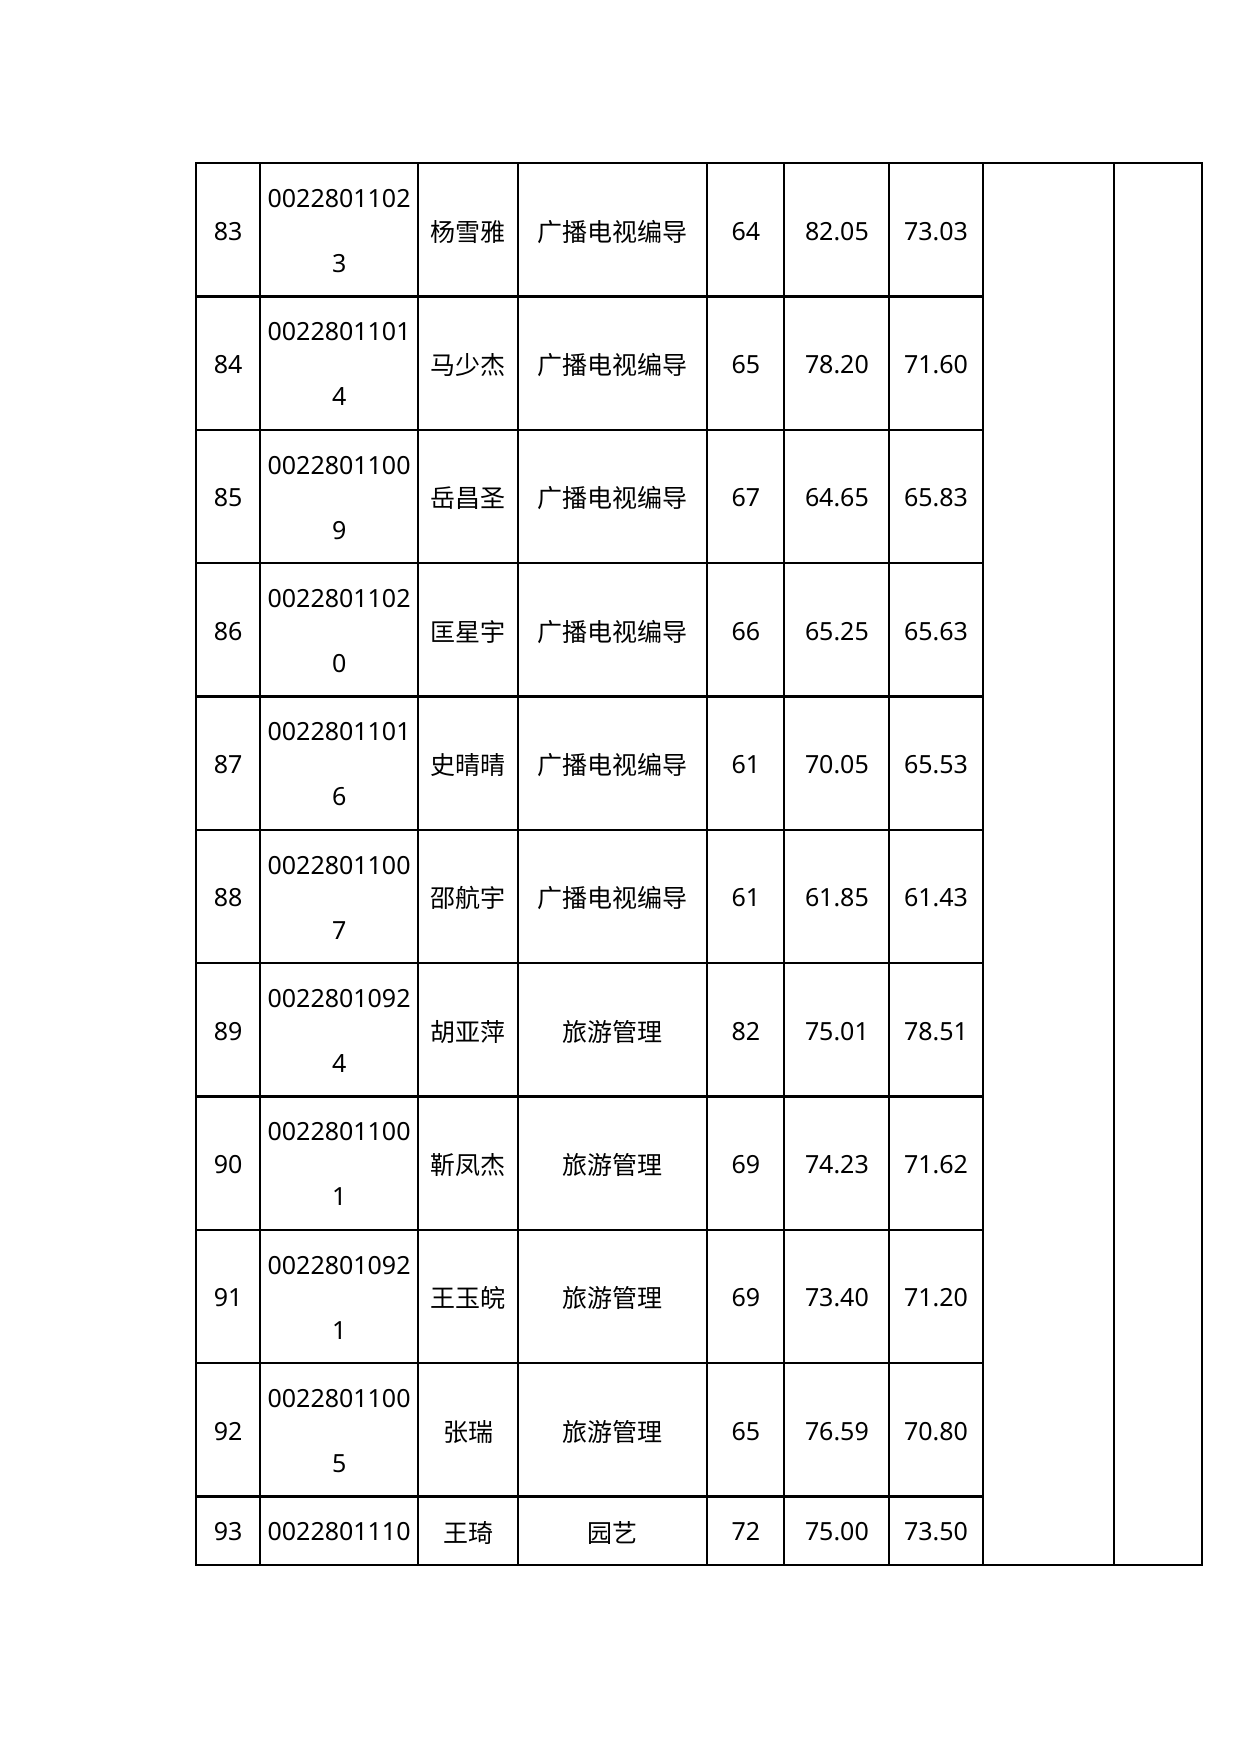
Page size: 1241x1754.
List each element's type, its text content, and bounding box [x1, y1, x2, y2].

table_cell 70.05 [785, 698, 888, 829]
table_cell 71.20 [890, 1231, 982, 1362]
table_cell 73.40 [785, 1231, 888, 1362]
table_cell 82.05 [785, 164, 888, 295]
table_cell 00228011014 [261, 298, 417, 429]
table_cell 61.43 [890, 831, 982, 962]
table_cell 65 [708, 298, 783, 429]
table_cell 匡星宇 [419, 564, 517, 695]
table_cell 75.01 [785, 964, 888, 1095]
table_cell 广播电视编导 [519, 431, 706, 562]
table_cell 00228010924 [261, 964, 417, 1095]
table_cell 89 [197, 964, 259, 1095]
table_cell 74.23 [785, 1098, 888, 1229]
table_cell 87 [197, 698, 259, 829]
table_cell 杨雪雅 [419, 164, 517, 295]
table_cell 广播电视编导 [519, 564, 706, 695]
table_cell 65.83 [890, 431, 982, 562]
table_cell 旅游管理 [519, 1231, 706, 1362]
table_cell 78.51 [890, 964, 982, 1095]
table_cell 广播电视编导 [519, 698, 706, 829]
table_cell 00228011009 [261, 431, 417, 562]
table_cell 00228011020 [261, 564, 417, 695]
table_cell 67 [708, 431, 783, 562]
table_cell 64 [708, 164, 783, 295]
table_cell 90 [197, 1098, 259, 1229]
table_cell 00228011101 [261, 1498, 417, 1564]
table_cell 园艺 [519, 1498, 706, 1564]
table_cell 93 [197, 1498, 259, 1564]
table_cell 张瑞 [419, 1364, 517, 1495]
table_cell 马少杰 [419, 298, 517, 429]
table_cell 85 [197, 431, 259, 562]
table_cell 61 [708, 698, 783, 829]
table_cell 旅游管理 [519, 1364, 706, 1495]
table_cell 邵航宇 [419, 831, 517, 962]
table_cell 岳昌圣 [419, 431, 517, 562]
table_cell 61.85 [785, 831, 888, 962]
table_cell 王玉皖 [419, 1231, 517, 1362]
table_cell 65 [708, 1364, 783, 1495]
table_cell 65.53 [890, 698, 982, 829]
table_cell 73.03 [890, 164, 982, 295]
table_cell 82 [708, 964, 783, 1095]
table_cell 72 [708, 1498, 783, 1564]
table_cell 00228011023 [261, 164, 417, 295]
table_cell 76.59 [785, 1364, 888, 1495]
table_cell 王琦 [419, 1498, 517, 1564]
table_cell 靳凤杰 [419, 1098, 517, 1229]
table_cell 64.65 [785, 431, 888, 562]
table_cell 广播电视编导 [519, 164, 706, 295]
table_cell 广播电视编导 [519, 298, 706, 429]
table_cell 00228011005 [261, 1364, 417, 1495]
table_cell 65.25 [785, 564, 888, 695]
table_cell 69 [708, 1098, 783, 1229]
table_cell 00228011016 [261, 698, 417, 829]
table_cell 61 [708, 831, 783, 962]
table_cell 69 [708, 1231, 783, 1362]
table_cell 73.50 [890, 1498, 982, 1564]
table_cell 86 [197, 564, 259, 695]
table_cell 66 [708, 564, 783, 695]
table_cell 71.62 [890, 1098, 982, 1229]
table_cell 胡亚萍 [419, 964, 517, 1095]
table_cell 84 [197, 298, 259, 429]
table_cell 00228010921 [261, 1231, 417, 1362]
table_cell 91 [197, 1231, 259, 1362]
table_cell 广播电视编导 [519, 831, 706, 962]
table_cell 92 [197, 1364, 259, 1495]
table_cell 83 [197, 164, 259, 295]
table_cell 88 [197, 831, 259, 962]
table_cell 00228011007 [261, 831, 417, 962]
table_cell 旅游管理 [519, 1098, 706, 1229]
table_cell 78.20 [785, 298, 888, 429]
table_cell 65.63 [890, 564, 982, 695]
table_cell 00228011001 [261, 1098, 417, 1229]
table_cell 史晴晴 [419, 698, 517, 829]
table_cell 旅游管理 [519, 964, 706, 1095]
table_cell 71.60 [890, 298, 982, 429]
table_cell 75.00 [785, 1498, 888, 1564]
table_cell 70.80 [890, 1364, 982, 1495]
